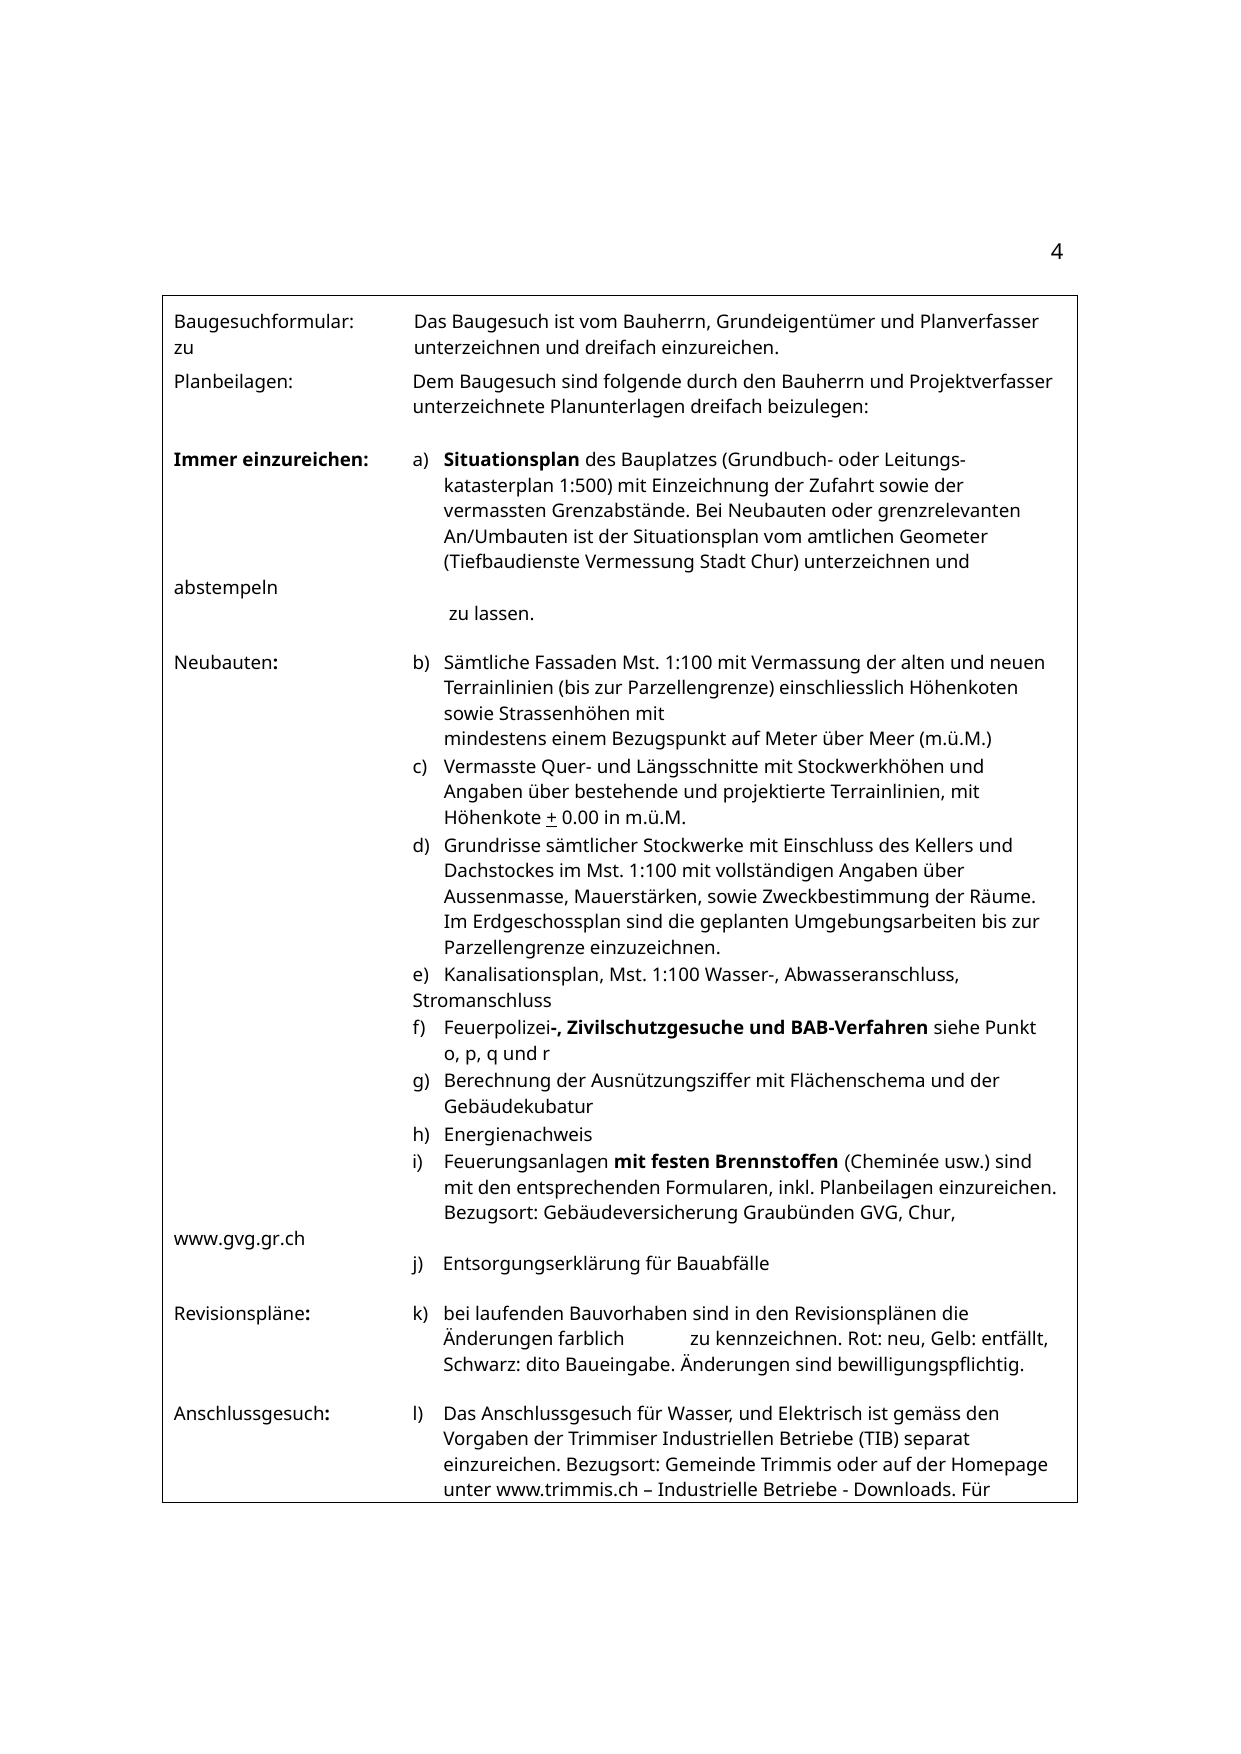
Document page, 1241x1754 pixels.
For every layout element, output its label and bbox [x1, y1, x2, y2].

table_header [163, 296, 1077, 1502]
